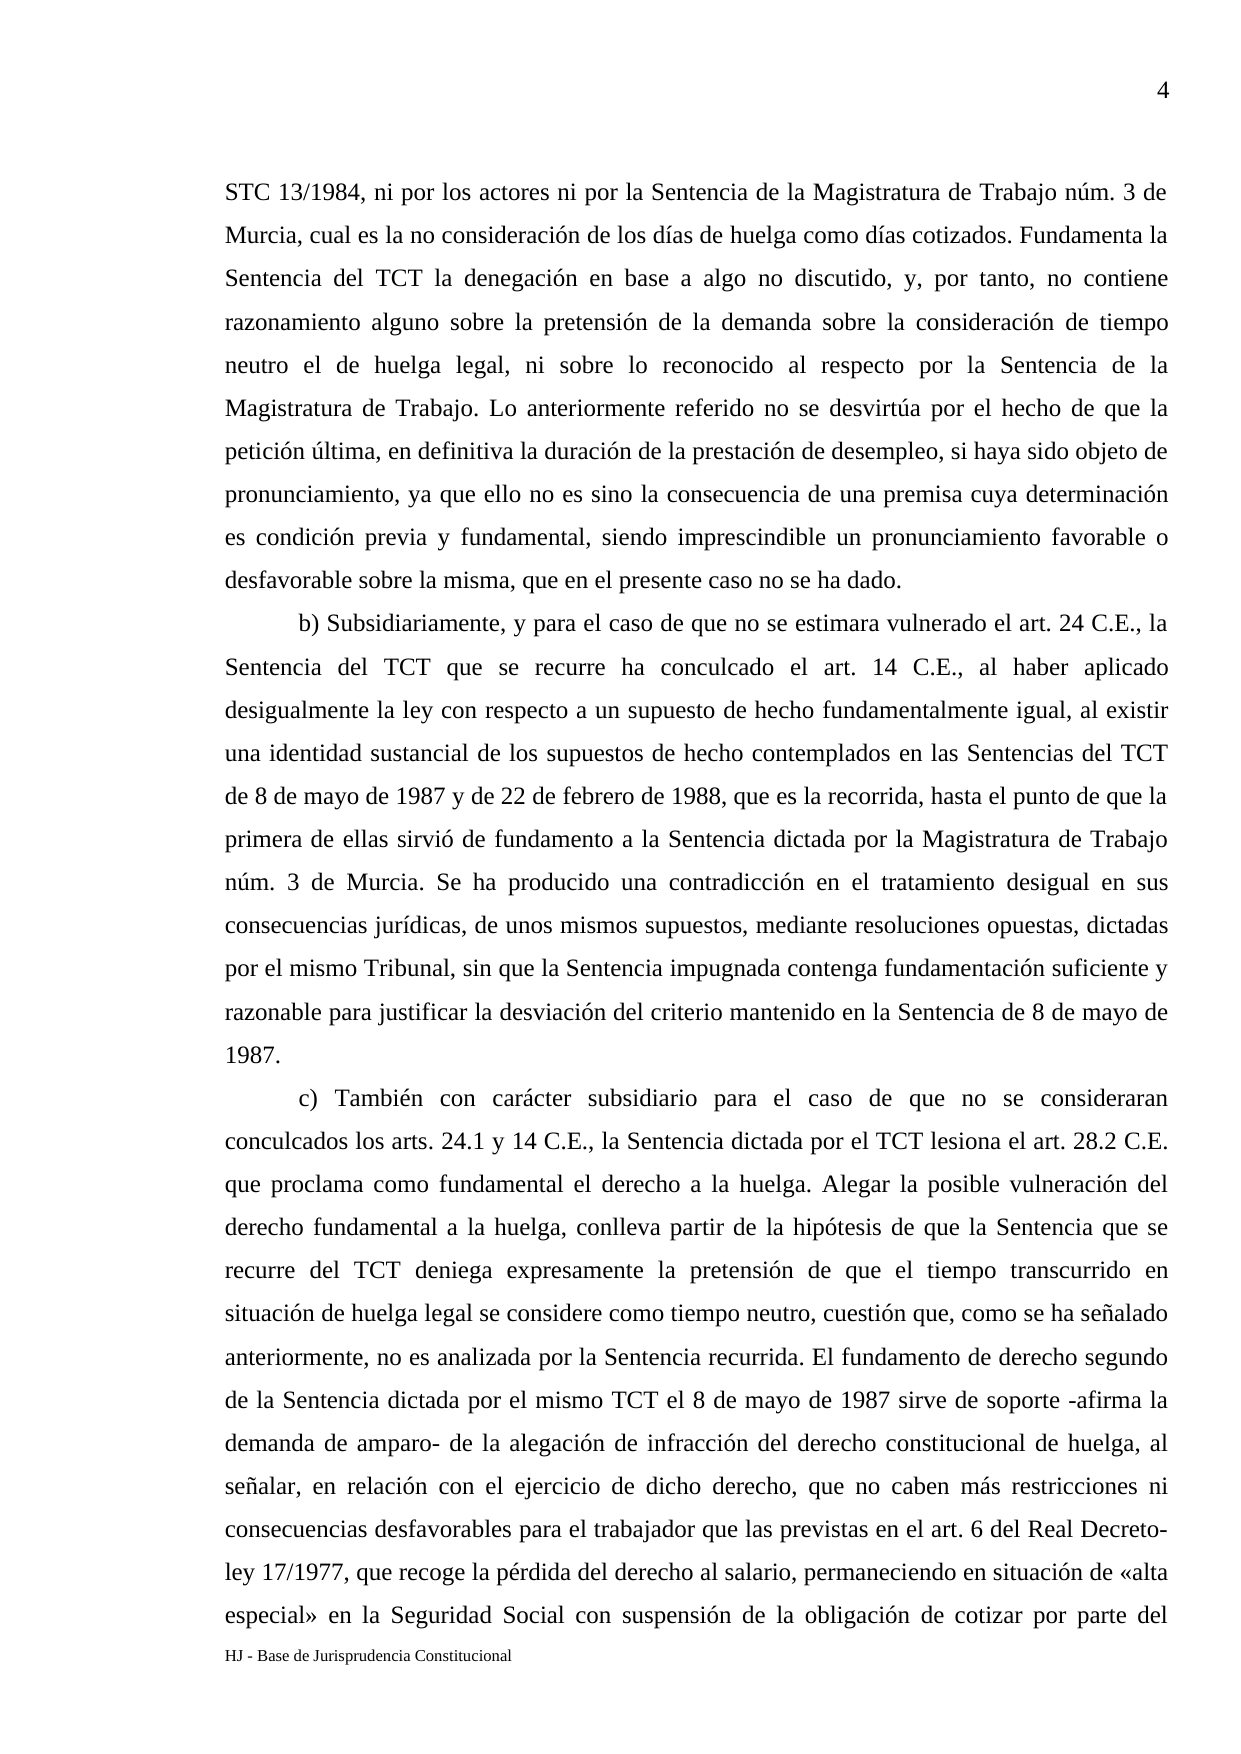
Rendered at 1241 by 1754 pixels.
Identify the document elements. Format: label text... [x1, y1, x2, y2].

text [224, 177, 1169, 594]
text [224, 1083, 1169, 1629]
text b) Subsidiariamente, y para el caso de que no se estimara vulnerado el art. 24 C.E., la Sentencia del TCT que se recurre ha conculcado el art. 14 C.E., al haber aplicado desigualmente la ley con respecto a un supuesto de hecho fundamentalmente igual, al existir una identidad sustancial de los supuestos de hecho contemplados en las Sentencias del TCT de 8 de mayo de 1987 y de 22 de febrero de 1988, que es la recorrida, hasta el punto de que la primera de ellas sirvió de fundamento a la Sentencia dictada por la Magistratura de Trabajo núm. 3 de Murcia. Se ha producido una contradicción en el tratamiento desigual en sus consecuencias jurídicas, de unos mismos supuestos, mediante resoluciones opuestas, dictadas por el mismo Tribunal, sin que la Sentencia impugnada contenga fundamentación suficiente y razonable para justificar la desviación del criterio mantenido en la Sentencia de 8 de mayo de 1987. [224, 608, 1169, 1068]
